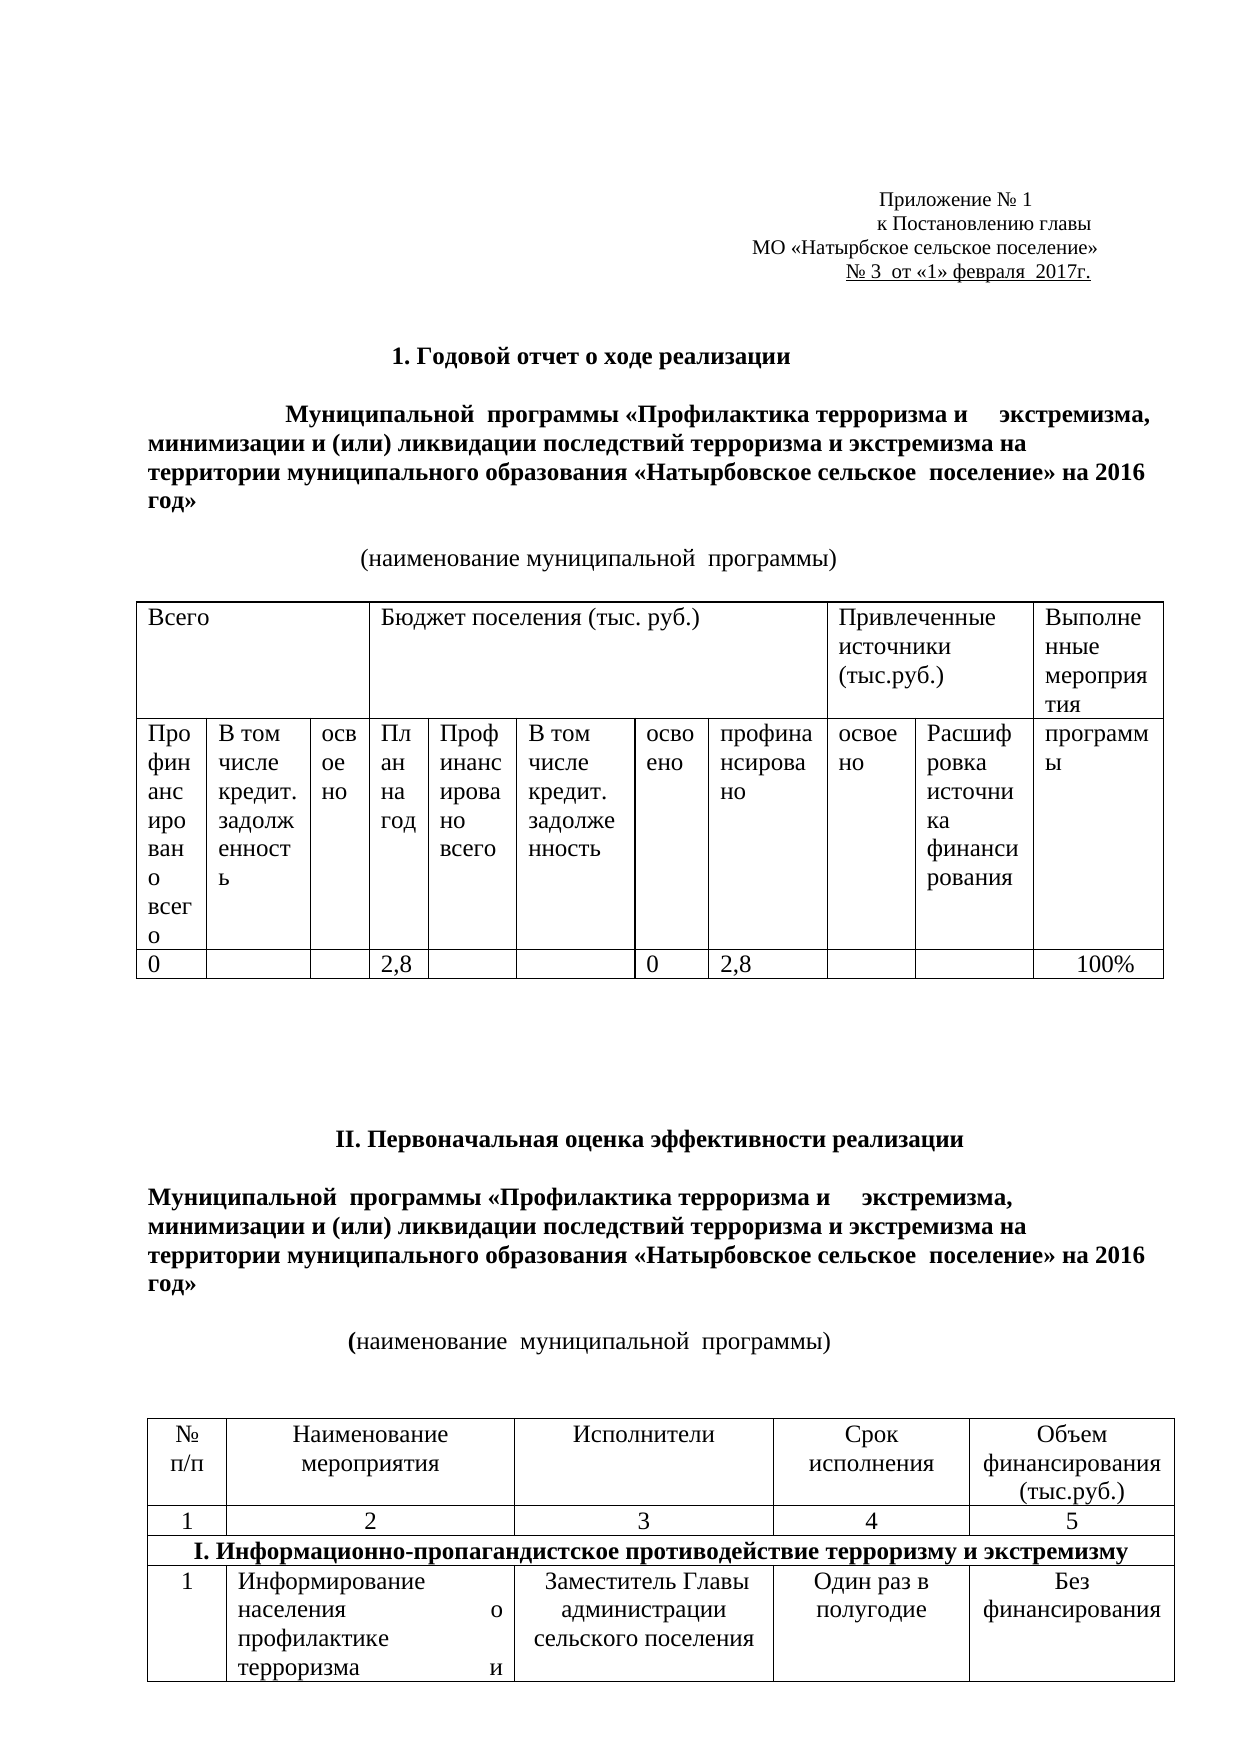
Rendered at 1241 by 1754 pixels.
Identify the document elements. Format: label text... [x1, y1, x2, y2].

table_header Срок исполнения [774, 1419, 969, 1505]
table_cell Расшифровка источника финансирования [916, 719, 1033, 948]
table_cell освоено [828, 719, 915, 948]
table_cell План на год [370, 719, 428, 948]
table_header Объем финансирования (тыс.руб.) [970, 1419, 1174, 1505]
table_cell Профинансировано всего [429, 719, 516, 948]
table_cell освоено [636, 719, 708, 948]
table_cell В том числе кредит. задолженность [207, 719, 310, 948]
text № 3 от «1» февраля 2017г. [148, 259, 1152, 283]
table_cell [311, 950, 369, 978]
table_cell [774, 1566, 969, 1681]
text II. Первоначальная оценка эффективности реализации [148, 1124, 1152, 1153]
table_cell 2,8 [370, 950, 428, 978]
table_cell [429, 950, 516, 978]
text (наименование муниципальной программы) [148, 543, 1152, 572]
table_cell 3 [515, 1506, 773, 1535]
table_cell 0 [137, 950, 206, 978]
table_cell 1 [148, 1506, 226, 1535]
table_cell программы [1034, 719, 1163, 948]
text 1. Годовой отчет о ходе реализации [148, 341, 1152, 370]
table_header Выполненные мероприятия [1034, 603, 1163, 717]
text (наименование муниципальной программы) [148, 1326, 1152, 1355]
table_cell 100% [1034, 950, 1163, 978]
text Приложение № 1 [148, 187, 1152, 211]
table_cell 2,8 [709, 950, 827, 978]
table_cell 2 [227, 1506, 514, 1535]
text Муниципальной программы «Профилактика терроризма и экстремизма, минимизации и (или) ликвидации последствий терроризма и экстремизма на территории муниципального образования «Натырбовское сельское поселение» на 2016 год» [148, 399, 1152, 514]
table_cell 4 [774, 1506, 969, 1535]
table_cell 5 [970, 1506, 1174, 1535]
table_cell 1 [148, 1566, 226, 1681]
table_cell освоено [311, 719, 369, 948]
text МО «Натырбское сельское поселение» [148, 235, 1152, 259]
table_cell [227, 1566, 514, 1681]
table_cell [517, 950, 634, 978]
table_cell Профинансировано всего [137, 719, 206, 948]
table_cell [828, 950, 915, 978]
table_cell профинансировано [709, 719, 827, 948]
table_header Всего [137, 603, 369, 717]
table_header Привлеченные источники (тыс.руб.) [828, 603, 1033, 717]
table_cell В том числе кредит. задолженность [517, 719, 634, 948]
table_header Исполнители [515, 1419, 773, 1505]
table_cell [207, 950, 310, 978]
table_cell [916, 950, 1033, 978]
text Муниципальной программы «Профилактика терроризма и экстремизма, минимизации и (или) ликвидации последствий терроризма и экстремизма на территории муниципального образования «Натырбовское сельское поселение» на 2016 год» [148, 1182, 1152, 1297]
table_header Наименование мероприятия [227, 1419, 514, 1505]
table_header № п/п [148, 1419, 226, 1505]
table_cell I. Информационно-пропагандистское противодействие терроризму и экстремизму [148, 1536, 1174, 1565]
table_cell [515, 1566, 773, 1681]
table_header Бюджет поселения (тыс. руб.) [370, 603, 827, 717]
table_cell Без финансирования [970, 1566, 1174, 1681]
table_cell 0 [636, 950, 708, 978]
text к Постановлению главы [148, 211, 1152, 235]
